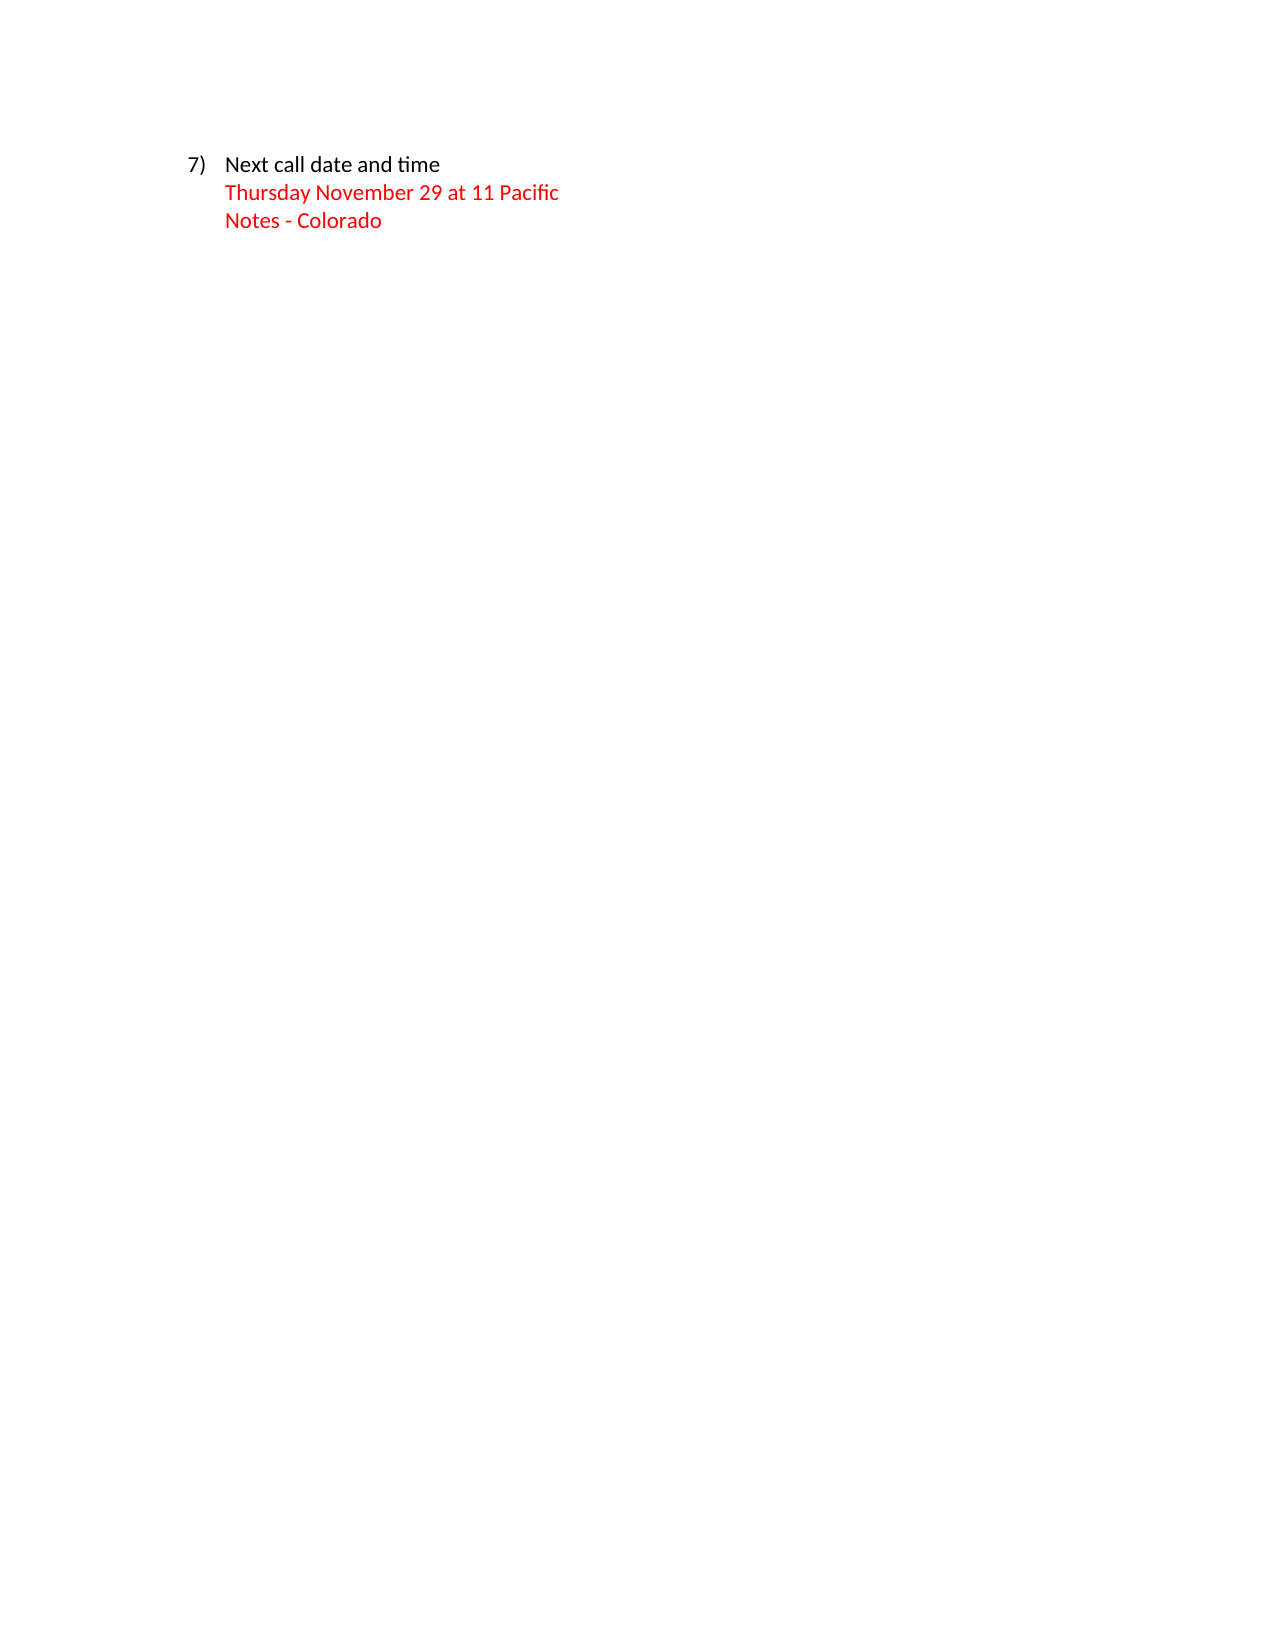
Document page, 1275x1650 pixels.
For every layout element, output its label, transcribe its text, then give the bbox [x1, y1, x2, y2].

text Notes - Colorado [225, 206, 1125, 234]
text Thursday November 29 at 11 Pacific [225, 178, 1125, 206]
list Next call date and time [187, 150, 1125, 178]
